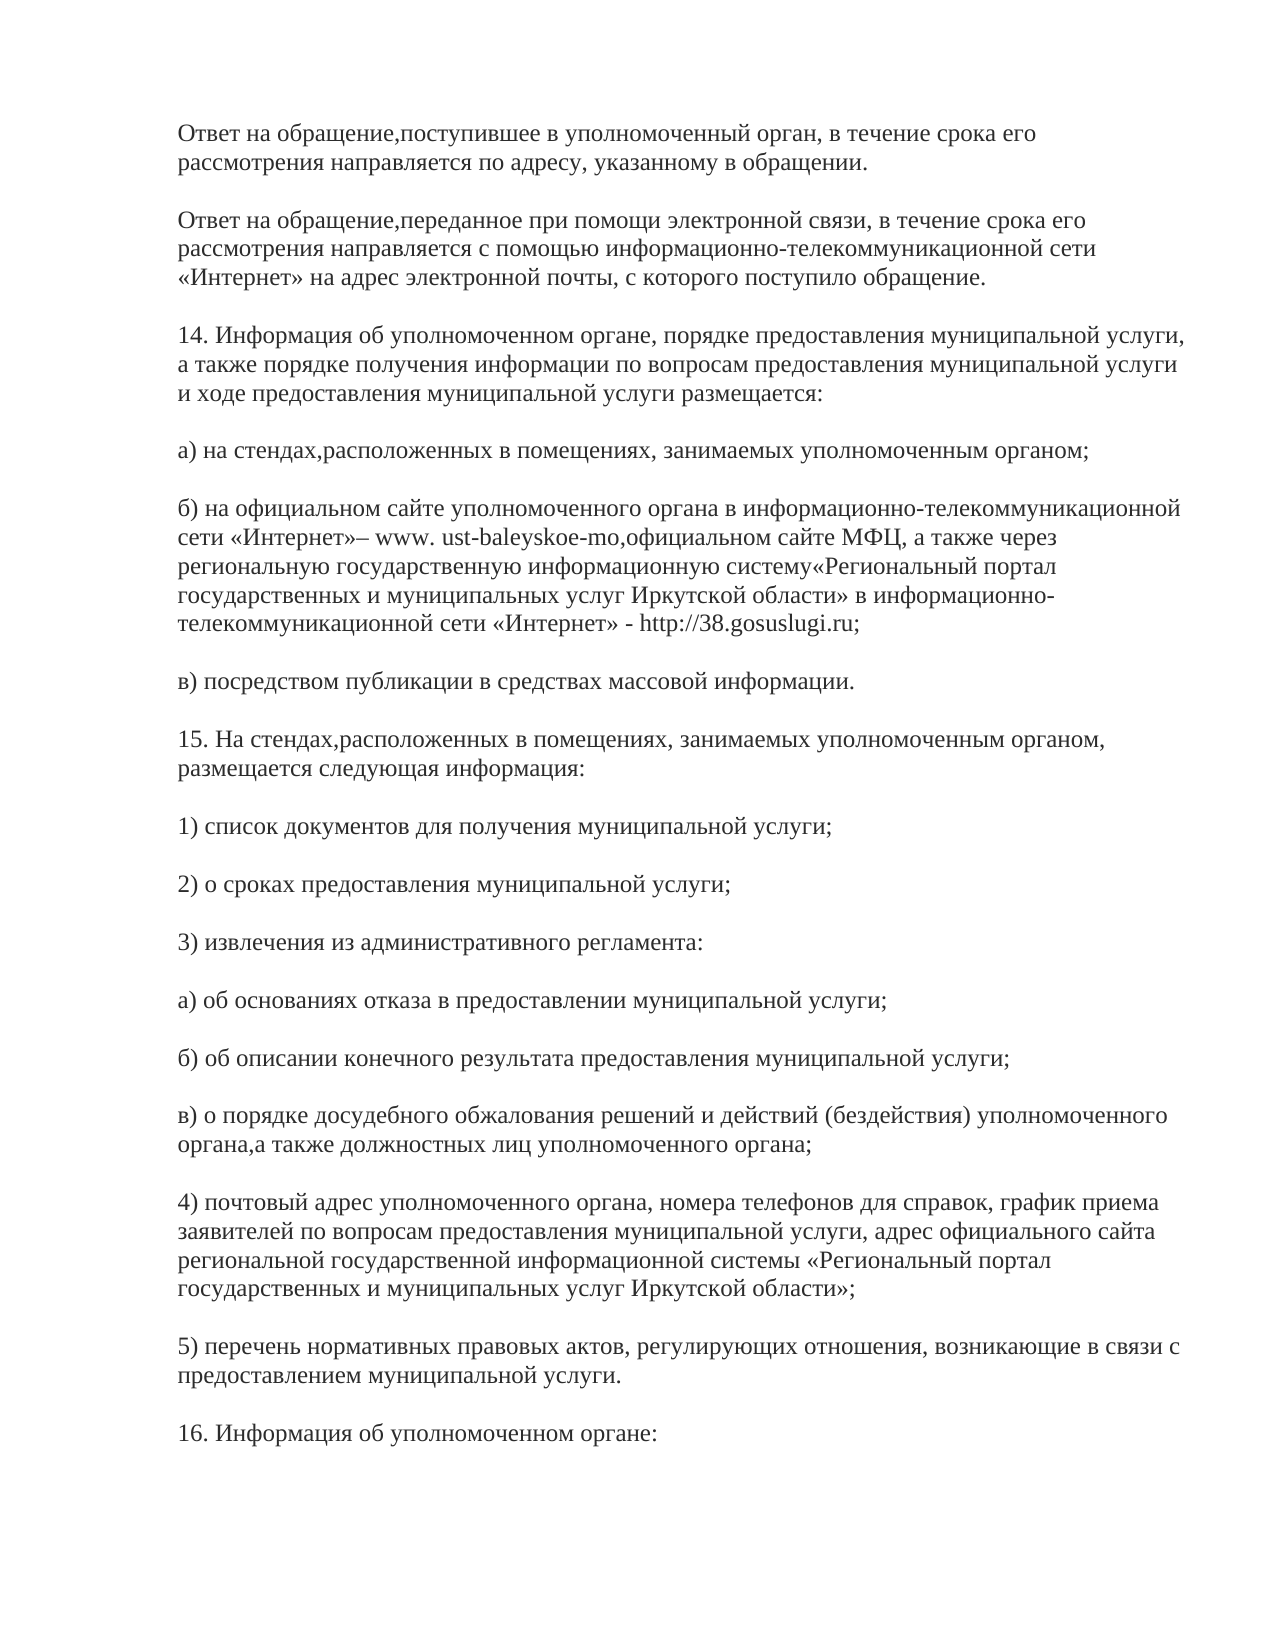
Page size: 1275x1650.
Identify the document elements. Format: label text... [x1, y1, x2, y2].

text Ответ на обращение,переданное при помощи электронной связи, в течение срока его рассмотрения направляется с помощью информационно-телекоммуникационной сети «Интернет» на адрес электронной почты, с которого поступило обращение. [177, 205, 1186, 291]
text в) посредством публикации в средствах массовой информации. [177, 666, 1186, 695]
text а) об основаниях отказа в предоставлении муниципальной услуги; [177, 985, 1186, 1013]
text 14. Информация об уполномоченном органе, порядке предоставления муниципальной услуги, а также порядке получения информации по вопросам предоставления муниципальной услуги и ходе предоставления муниципальной услуги размещается: [177, 320, 1186, 406]
text б) об описании конечного результата предоставления муниципальной услуги; [177, 1043, 1186, 1071]
text 3) извлечения из административного регламента: [177, 927, 1186, 956]
text в) о порядке досудебного обжалования решений и действий (бездействия) уполномоченного органа,а также должностных лиц уполномоченного органа; [177, 1101, 1186, 1158]
text б) на официальном сайте уполномоченного органа в информационно-телекоммуникационной сети «Интернет»– www. ust-baleyskoe-mo,официальном сайте МФЦ, а также через региональную государственную информационную систему«Региональный портал государственных и муниципальных услуг Иркутской области» в информационно-телекоммуникационной сети «Интернет» - http://38.gosuslugi.ru; [177, 493, 1186, 637]
text 2) о сроках предоставления муниципальной услуги; [177, 869, 1186, 898]
text 1) список документов для получения муниципальной услуги; [177, 811, 1186, 840]
text 4) почтовый адрес уполномоченного органа, номера телефонов для справок, график приема заявителей по вопросам предоставления муниципальной услуги, адрес официального сайта региональной государственной информационной системы «Региональный портал государственных и муниципальных услуг Иркутской области»; [177, 1187, 1186, 1302]
text 15. На стендах,расположенных в помещениях, занимаемых уполномоченным органом, размещается следующая информация: [177, 724, 1186, 782]
text 5) перечень нормативных правовых актов, регулирующих отношения, возникающие в связи с предоставлением муниципальной услуги. [177, 1331, 1186, 1389]
text Ответ на обращение,поступившее в уполномоченный орган, в течение срока его рассмотрения направляется по адресу, указанному в обращении. [177, 118, 1186, 176]
text а) на стендах,расположенных в помещениях, занимаемых уполномоченным органом; [177, 436, 1186, 464]
text 16. Информация об уполномоченном органе: [177, 1418, 1186, 1447]
